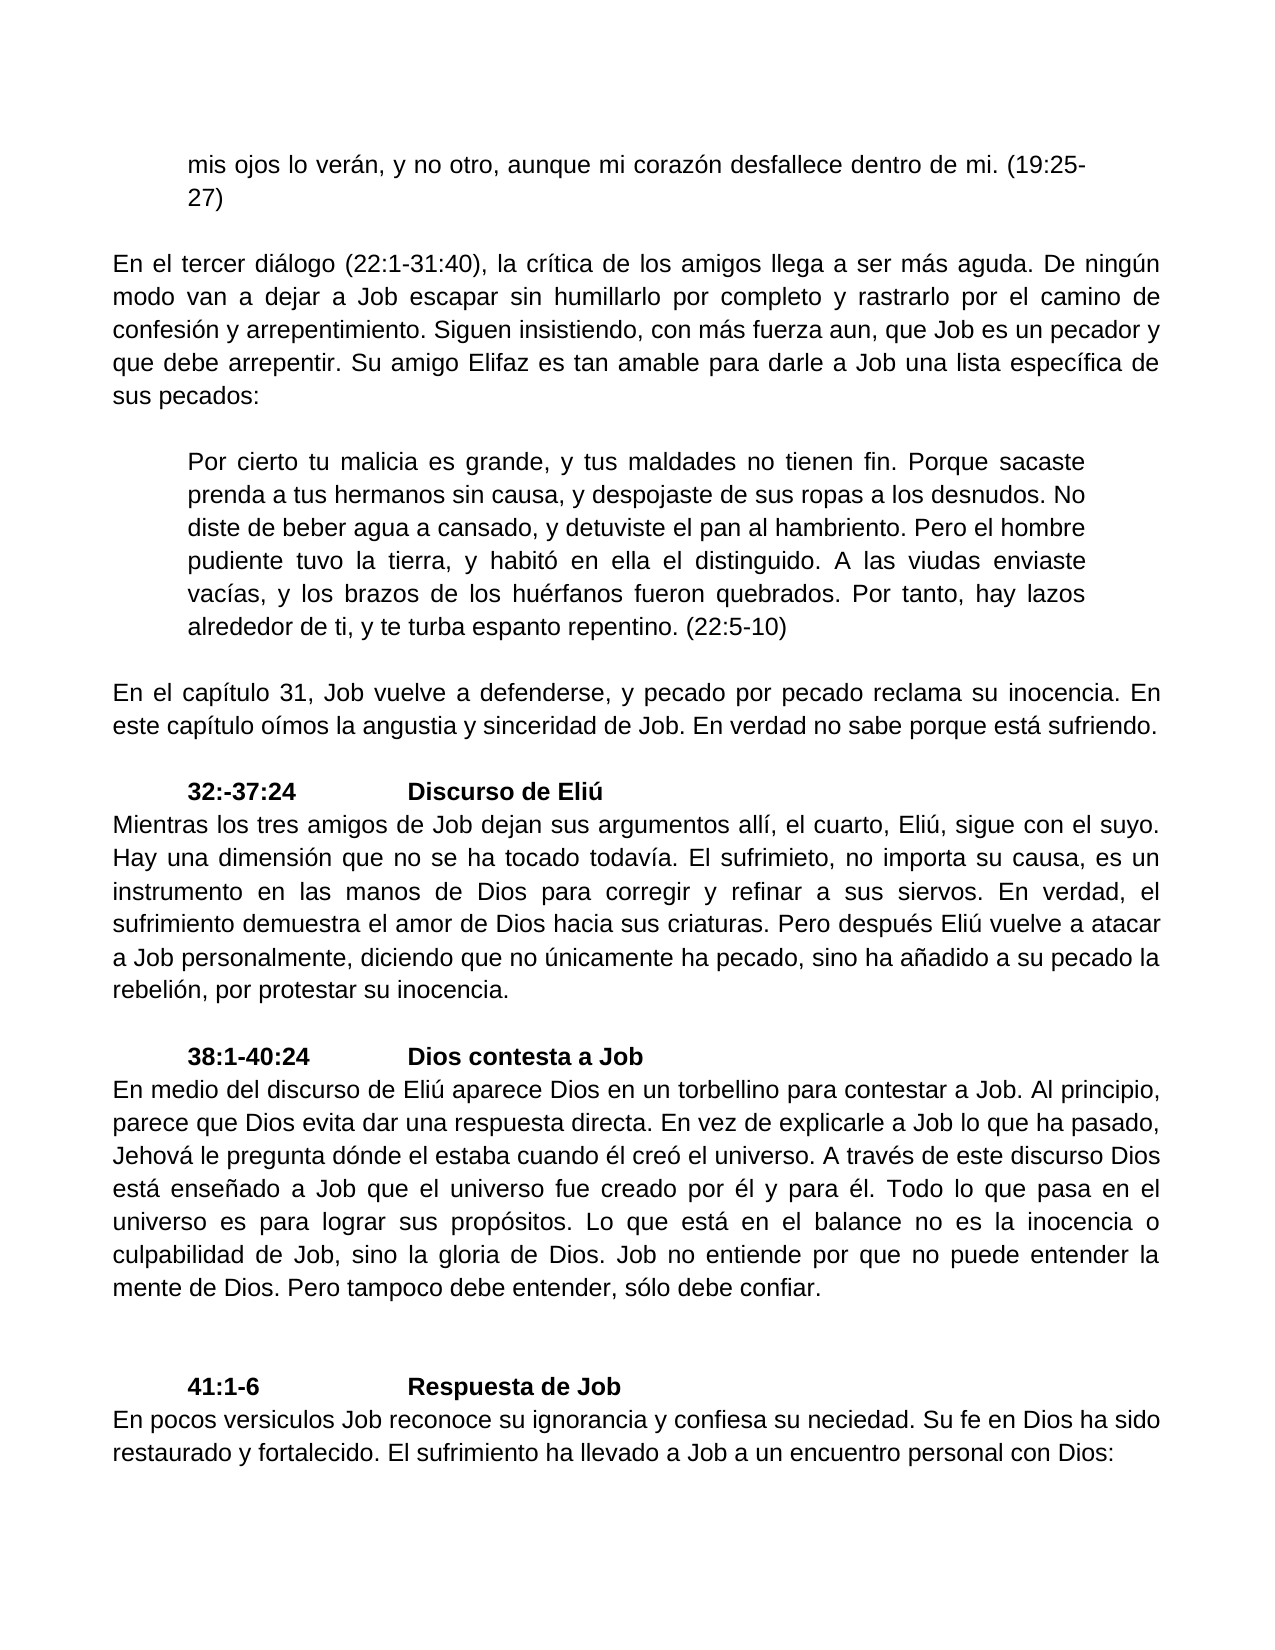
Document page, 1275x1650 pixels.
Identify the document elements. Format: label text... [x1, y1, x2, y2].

text 41:1-6 Respuesta de Job [112, 1372, 1162, 1401]
text Por cierto tu malicia es grande, y tus maldades no tienen fin. Porque sacaste prenda a tus hermanos sin causa, y despojaste de sus ropas a los desnudos. No diste de beber agua a cansado, y detuviste el pan al hambriento. Pero el hombre pudiente tuvo la tierra, y habitó en ella el distinguido. A las viudas enviaste vacías, y los brazos de los huérfanos fueron quebrados. Por tanto, hay lazos alrededor de ti, y te turba espanto repentino. (22:5-10) [187, 447, 1087, 641]
text 38:1-40:24 Dios contesta a Job [112, 1042, 1162, 1070]
text 32:-37:24 Discurso de Eliú [112, 777, 1162, 806]
text En el capítulo 31, Job vuelve a defenderse, y pecado por pecado reclama su inocencia. En este capítulo oímos la angustia y sinceridad de Job. En verdad no sabe porque está sufriendo. [112, 678, 1162, 740]
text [187, 150, 1087, 212]
text En el tercer diálogo (22:1-31:40), la crítica de los amigos llega a ser más aguda. De ningún modo van a dejar a Job escapar sin humillarlo por completo y rastrarlo por el camino de confesión y arrepentimiento. Siguen insistiendo, con más fuerza aun, que Job es un pecador y que debe arrepentir. Su amigo Elifaz es tan amable para darle a Job una lista específica de sus pecados: [112, 249, 1162, 410]
text En medio del discurso de Eliú aparece Dios en un torbellino para contestar a Job. Al principio, parece que Dios evita dar una respuesta directa. En vez de explicarle a Job lo que ha pasado, Jehová le pregunta dónde el estaba cuando él creó el universo. A través de este discurso Dios está enseñado a Job que el universo fue creado por él y para él. Todo lo que pasa en el universo es para lograr sus propósitos. Lo que está en el balance no es la inocencia o culpabilidad de Job, sino la gloria de Dios. Job no entiende por que no puede entender la mente de Dios. Pero tampoco debe entender, sólo debe confiar. [112, 1074, 1162, 1301]
text En pocos versiculos Job reconoce su ignorancia y confiesa su neciedad. Su fe en Dios ha sido restaurado y fortalecido. El sufrimiento ha llevado a Job a un encuentro personal con Dios: [112, 1405, 1162, 1467]
text Mientras los tres amigos de Job dejan sus argumentos allí, el cuarto, Eliú, sigue con el suyo. Hay una dimensión que no se ha tocado todavía. El sufrimieto, no importa su causa, es un instrumento en las manos de Dios para corregir y refinar a sus siervos. En verdad, el sufrimiento demuestra el amor de Dios hacia sus criaturas. Pero después Eliú vuelve a atacar a Job personalmente, diciendo que no únicamente ha pecado, sino ha añadido a su pecado la rebelión, por protestar su inocencia. [112, 810, 1162, 1004]
